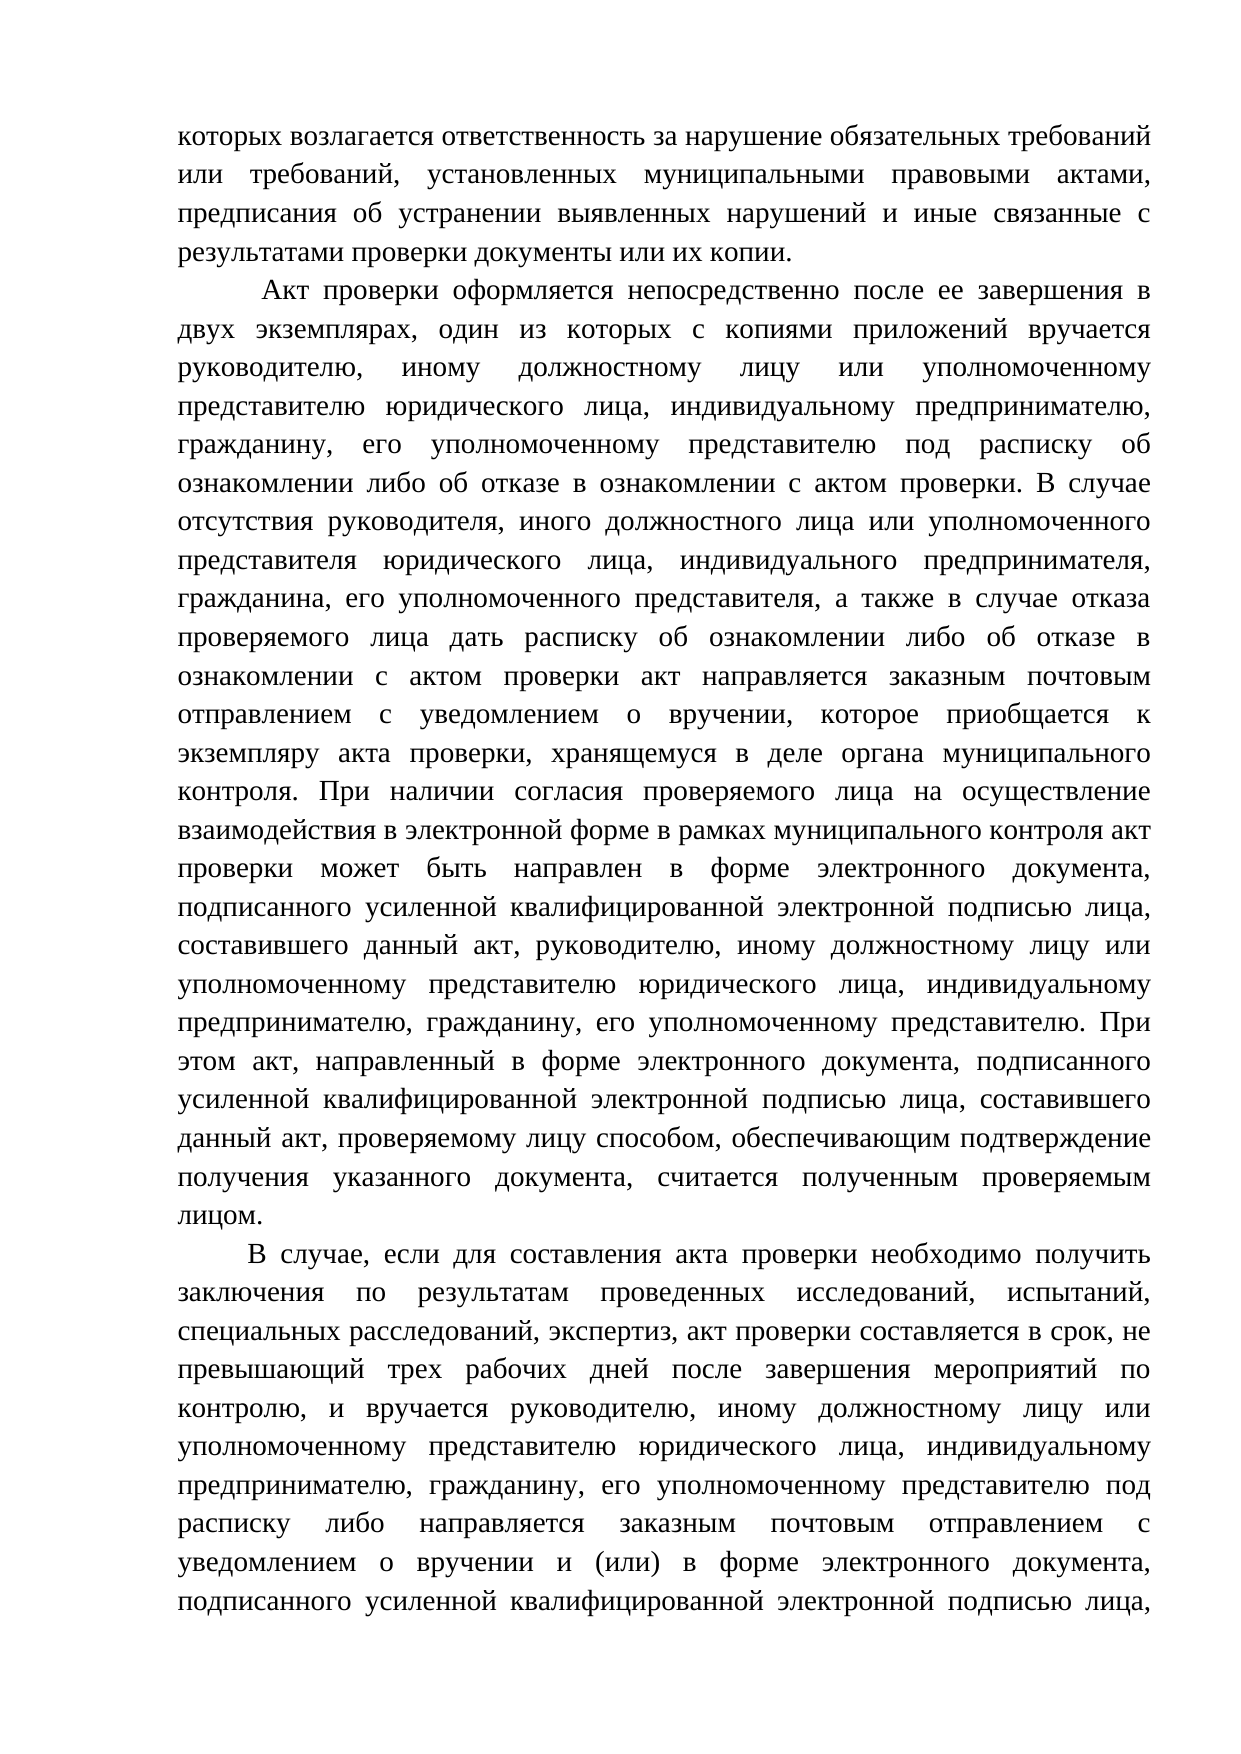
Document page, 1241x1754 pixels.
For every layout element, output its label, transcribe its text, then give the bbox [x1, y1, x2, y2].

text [177, 1236, 1152, 1616]
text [177, 118, 1152, 267]
text Акт проверки оформляется непосредственно после ее завершения в двух экземплярах, один из которых с копиями приложений вручается руководителю, иному должностному лицу или уполномоченному представителю юридического лица, индивидуальному предпринимателю, гражданину, его уполномоченному представителю под расписку об ознакомлении либо об отказе в ознакомлении с актом проверки. В случае отсутствия руководителя, иного должностного лица или уполномоченного представителя юридического лица, индивидуального предпринимателя, гражданина, его уполномоченного представителя, а также в случае отказа проверяемого лица дать расписку об ознакомлении либо об отказе в ознакомлении с актом проверки акт направляется заказным почтовым отправлением с уведомлением о вручении, которое приобщается к экземпляру акта проверки, хранящемуся в деле органа муниципального контроля. При наличии согласия проверяемого лица на осуществление взаимодействия в электронной форме в рамках муниципального контроля акт проверки может быть направлен в форме электронного документа, подписанного усиленной квалифицированной электронной подписью лица, составившего данный акт, руководителю, иному должностному лицу или уполномоченному представителю юридического лица, индивидуальному предпринимателю, гражданину, его уполномоченному представителю. При этом акт, направленный в форме электронного документа, подписанного усиленной квалифицированной электронной подписью лица, составившего данный акт, проверяемому лицу способом, обеспечивающим подтверждение получения указанного документа, считается полученным проверяемым лицом. [177, 272, 1152, 1231]
